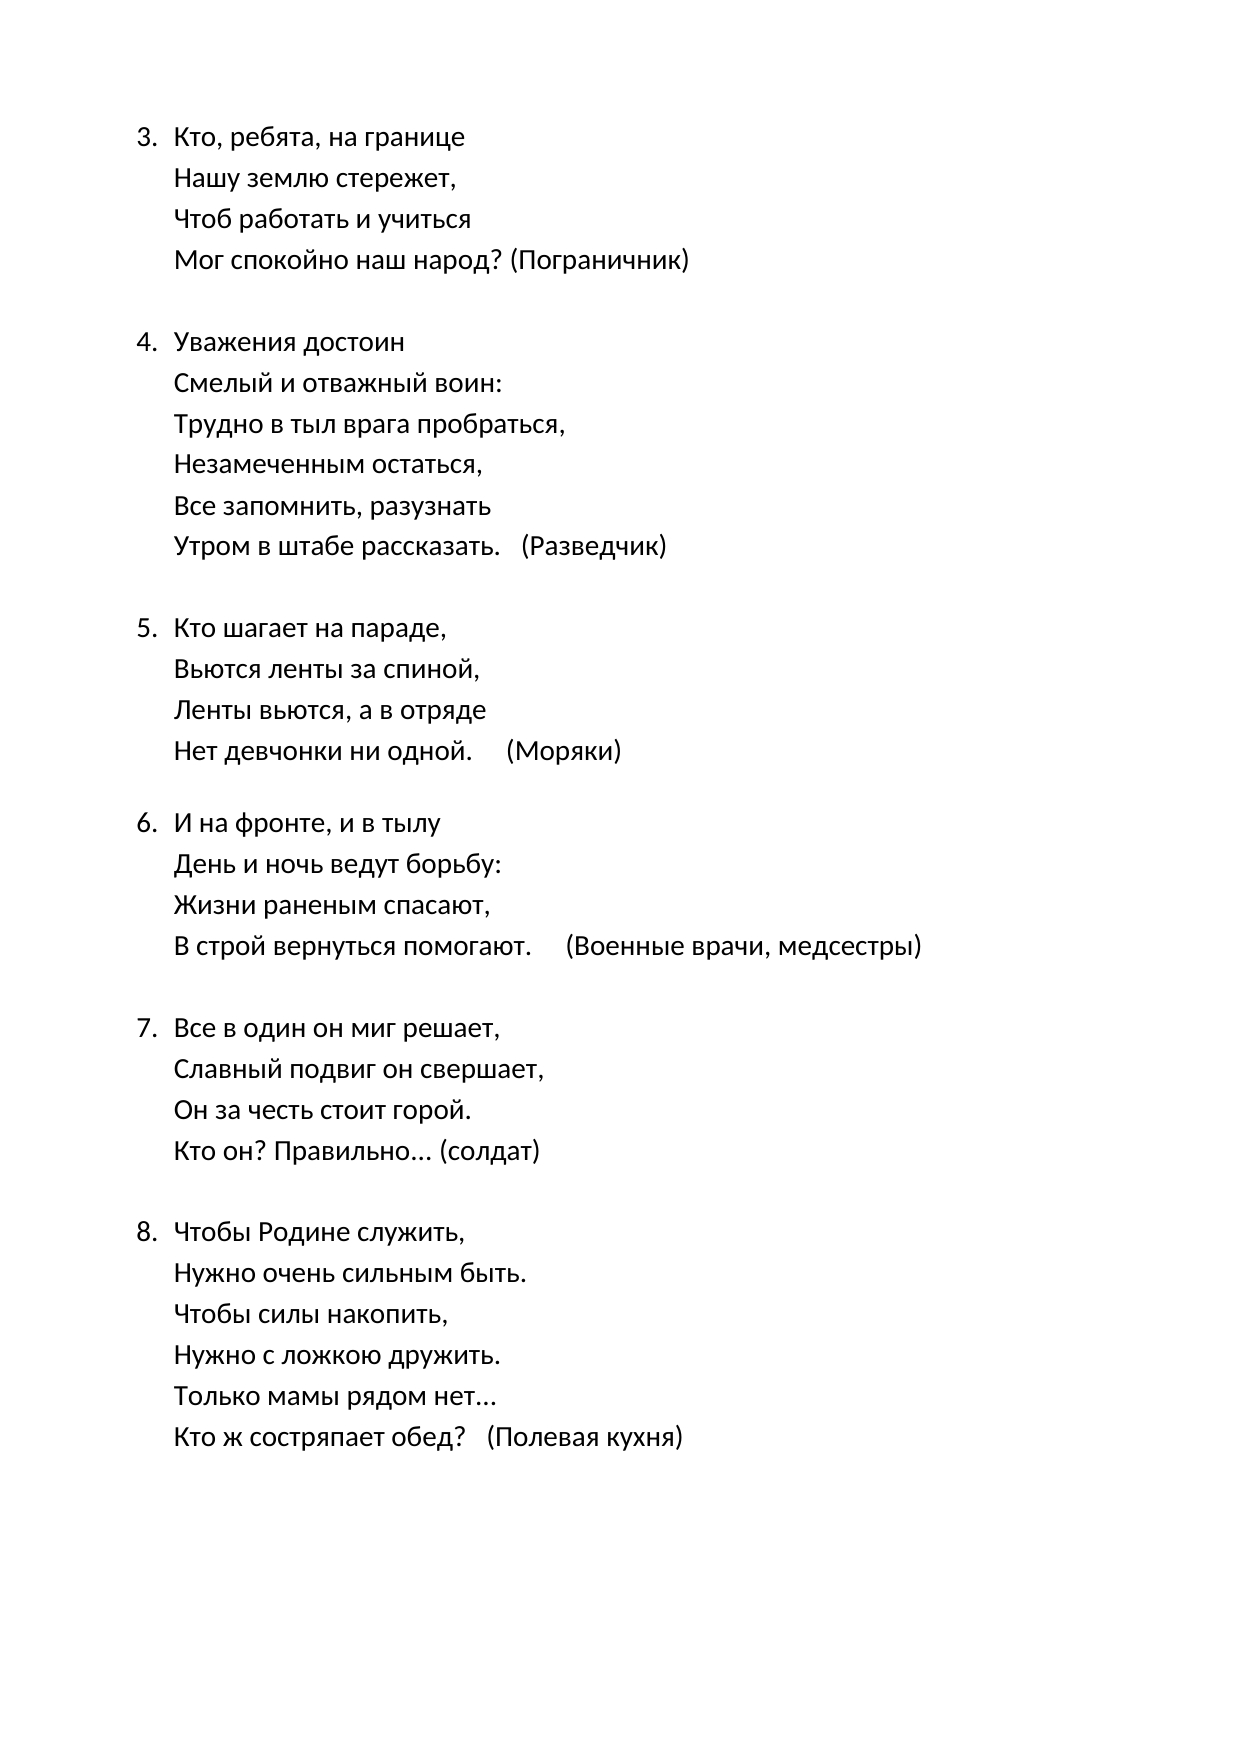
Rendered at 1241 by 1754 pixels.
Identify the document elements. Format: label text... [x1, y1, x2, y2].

list Нужно очень сильным быть. [173, 1254, 1107, 1290]
list Все в один он миг решает, [136, 1009, 1107, 1044]
list Чтобы силы накопить, [173, 1295, 1107, 1331]
list Нет девчонки ни одной. (Моряки) [173, 732, 1107, 800]
list Кто шагает на параде, [136, 609, 1107, 645]
list Чтобы Родине служить, [136, 1213, 1107, 1249]
list Ленты вьются, а в отряде [173, 691, 1107, 727]
list Кто, ребята, на границе Нашу землю стережет, Чтоб работать и учиться Мог спокойно наш народ? (Пограничник) [136, 118, 1107, 277]
list Нужно с ложкою дружить. Только мамы рядом нет... Кто ж состряпает обед? (Полевая кухня) [173, 1336, 1107, 1454]
list И на фронте, и в тылу День и ночь ведут борьбу: Жизни раненым спасают, В строй вернуться помогают. (Военные врачи, медсестры) [136, 804, 1107, 963]
list Он за честь стоит горой. [173, 1091, 1107, 1126]
list Уважения достоин Смелый и отважный воин: Трудно в тыл врага пробраться, Незамеченным остаться, Все запомнить, разузнать Утром в штабе рассказать. (Разведчик) [136, 323, 1107, 563]
list Вьются ленты за спиной, [173, 650, 1107, 686]
list Кто он? Правильно... (солдат) [173, 1132, 1107, 1167]
list Славный подвиг он свершает, [173, 1050, 1107, 1085]
